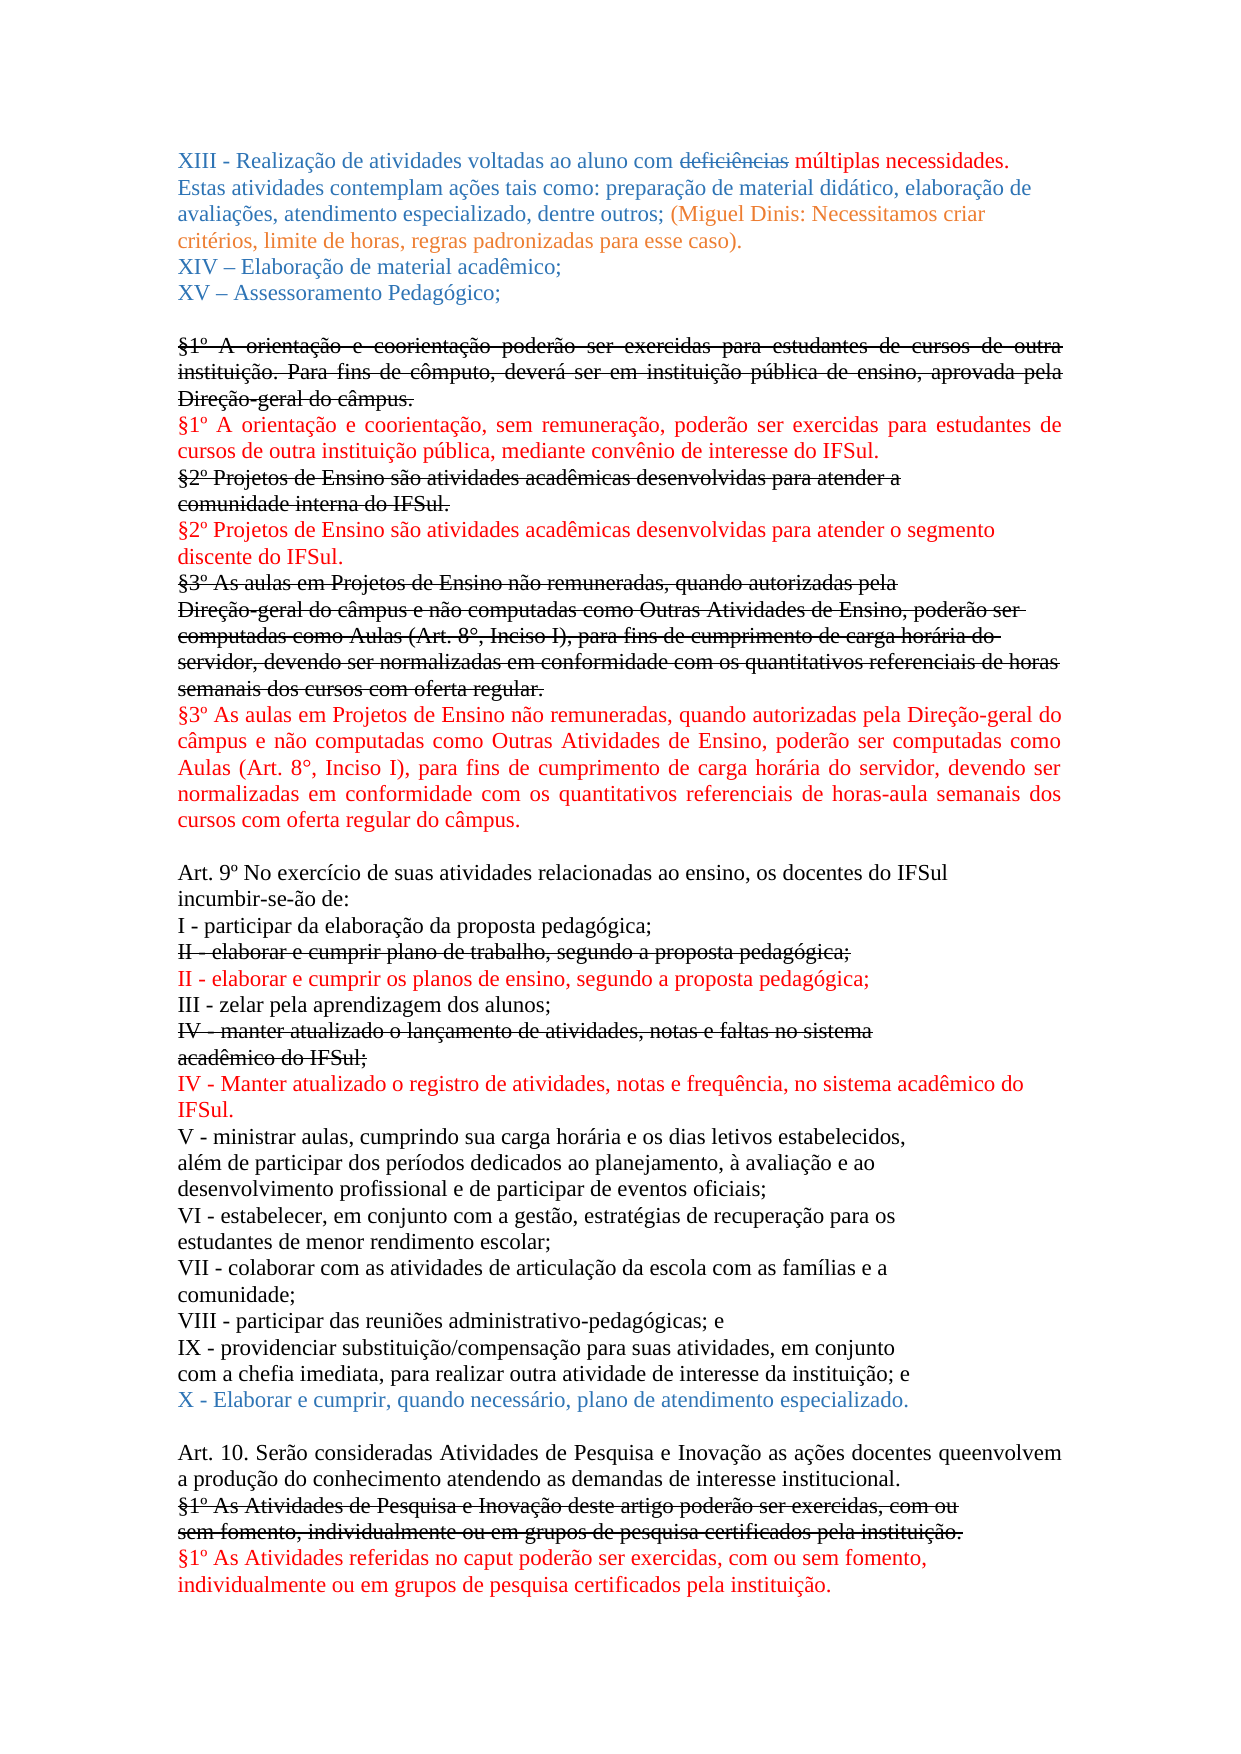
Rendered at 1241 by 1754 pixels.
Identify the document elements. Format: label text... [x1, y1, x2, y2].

text incumbir-se-ão de: [177, 886, 1063, 912]
text sem fomento, individualmente ou em grupos de pesquisa certificados pela instituição. [177, 1518, 1063, 1544]
text estudantes de menor rendimento escolar; [177, 1228, 1063, 1254]
text §1º As Atividades referidas no caput poderão ser exercidas, com ou sem fomento, individualmente ou em grupos de pesquisa certificados pela instituição. [177, 1544, 1063, 1597]
text XIII - Realização de atividades voltadas ao aluno com deficiências múltiplas necessidades. Estas atividades contemplam ações tais como: preparação de material didático, elaboração de avaliações, atendimento especializado, dentre outros; (Miguel Dinis: Necessitamos criar critérios, limite de horas, regras padronizadas para esse caso). [177, 148, 1063, 253]
text §1º As Atividades de Pesquisa e Inovação deste artigo poderão ser exercidas, com ou [177, 1492, 1063, 1518]
text V - ministrar aulas, cumprindo sua carga horária e os dias letivos estabelecidos, [177, 1123, 1063, 1149]
text §3º As aulas em Projetos de Ensino não remuneradas, quando autorizadas pela Direção-geral do câmpus e não computadas como Outras Atividades de Ensino, poderão ser computadas como Aulas (Art. 8°, Inciso I), para fins de cumprimento de carga horária do servidor, devendo ser normalizadas em conformidade com os quantitativos referenciais de horas-aula semanais dos cursos com oferta regular do câmpus. [177, 701, 1063, 833]
text IV - Manter atualizado o registro de atividades, notas e frequência, no sistema acadêmico do IFSul. [177, 1070, 1063, 1123]
text IV - manter atualizado o lançamento de atividades, notas e faltas no sistema [177, 1017, 1063, 1044]
text §2º Projetos de Ensino são atividades acadêmicas desenvolvidas para atender a [177, 464, 1063, 490]
text IX - providenciar substituição/compensação para suas atividades, em conjunto [177, 1333, 1063, 1360]
text Art. 9º No exercício de suas atividades relacionadas ao ensino, os docentes do IFSul [177, 859, 1063, 886]
text III - zelar pela aprendizagem dos alunos; [177, 991, 1063, 1017]
text comunidade; [177, 1281, 1063, 1307]
text §1º A orientação e coorientação poderão ser exercidas para estudantes de cursos de outra instituição. Para fins de cômputo, deverá ser em instituição pública de ensino, aprovada pela Direção-geral do câmpus. [177, 374, 1063, 411]
text II - elaborar e cumprir plano de trabalho, segundo a proposta pedagógica; [177, 938, 1063, 964]
text desenvolvimento profissional e de participar de eventos oficiais; [177, 1175, 1063, 1202]
text com a chefia imediata, para realizar outra atividade de interesse da instituição; e [177, 1360, 1063, 1386]
text XIV – Elaboração de material acadêmico; [177, 253, 1063, 279]
text X - Elaborar e cumprir, quando necessário, plano de atendimento especializado. [177, 1386, 1063, 1413]
text I - participar da elaboração da proposta pedagógica; [177, 912, 1063, 938]
text além de participar dos períodos dedicados ao planejamento, à avaliação e ao [177, 1149, 1063, 1175]
text acadêmico do IFSul; [177, 1044, 1063, 1070]
text Art. 10. Serão consideradas Atividades de Pesquisa e Inovação as ações docentes queenvolvem a produção do conhecimento atendendo as demandas de interesse institucional. [177, 1439, 1063, 1492]
text §1º A orientação e coorientação, sem remuneração, poderão ser exercidas para estudantes de cursos de outra instituição pública, mediante convênio de interesse do IFSul. [177, 411, 1063, 464]
text II - elaborar e cumprir os planos de ensino, segundo a proposta pedagógica; [177, 964, 1063, 991]
text VI - estabelecer, em conjunto com a gestão, estratégias de recuperação para os [177, 1202, 1063, 1228]
text §2º Projetos de Ensino são atividades acadêmicas desenvolvidas para atender o segmento discente do IFSul. [177, 517, 1063, 569]
text §3º As aulas em Projetos de Ensino não remuneradas, quando autorizadas pela [177, 569, 1063, 596]
text Direção-geral do câmpus e não computadas como Outras Atividades de Ensino, poderão ser computadas como Aulas (Art. 8°, Inciso I), para fins de cumprimento de carga horária do servidor, devendo ser normalizadas em conformidade com os quantitativos referenciais de horas semanais dos cursos com oferta regular. [177, 596, 1063, 701]
text VIII - participar das reuniões administrativo-pedagógicas; e [177, 1307, 1063, 1333]
text XV – Assessoramento Pedagógico; [177, 279, 1063, 306]
text §1º A orientação e coorientação poderão ser exercidas para estudantes de cursos de outra instituição. Para fins de cômputo, deverá ser em instituição pública de ensino, aprovada pela Direção-geral do câmpus. [177, 347, 1063, 373]
text comunidade interna do IFSul. [177, 490, 1063, 517]
text VII - colaborar com as atividades de articulação da escola com as famílias e a [177, 1254, 1063, 1281]
